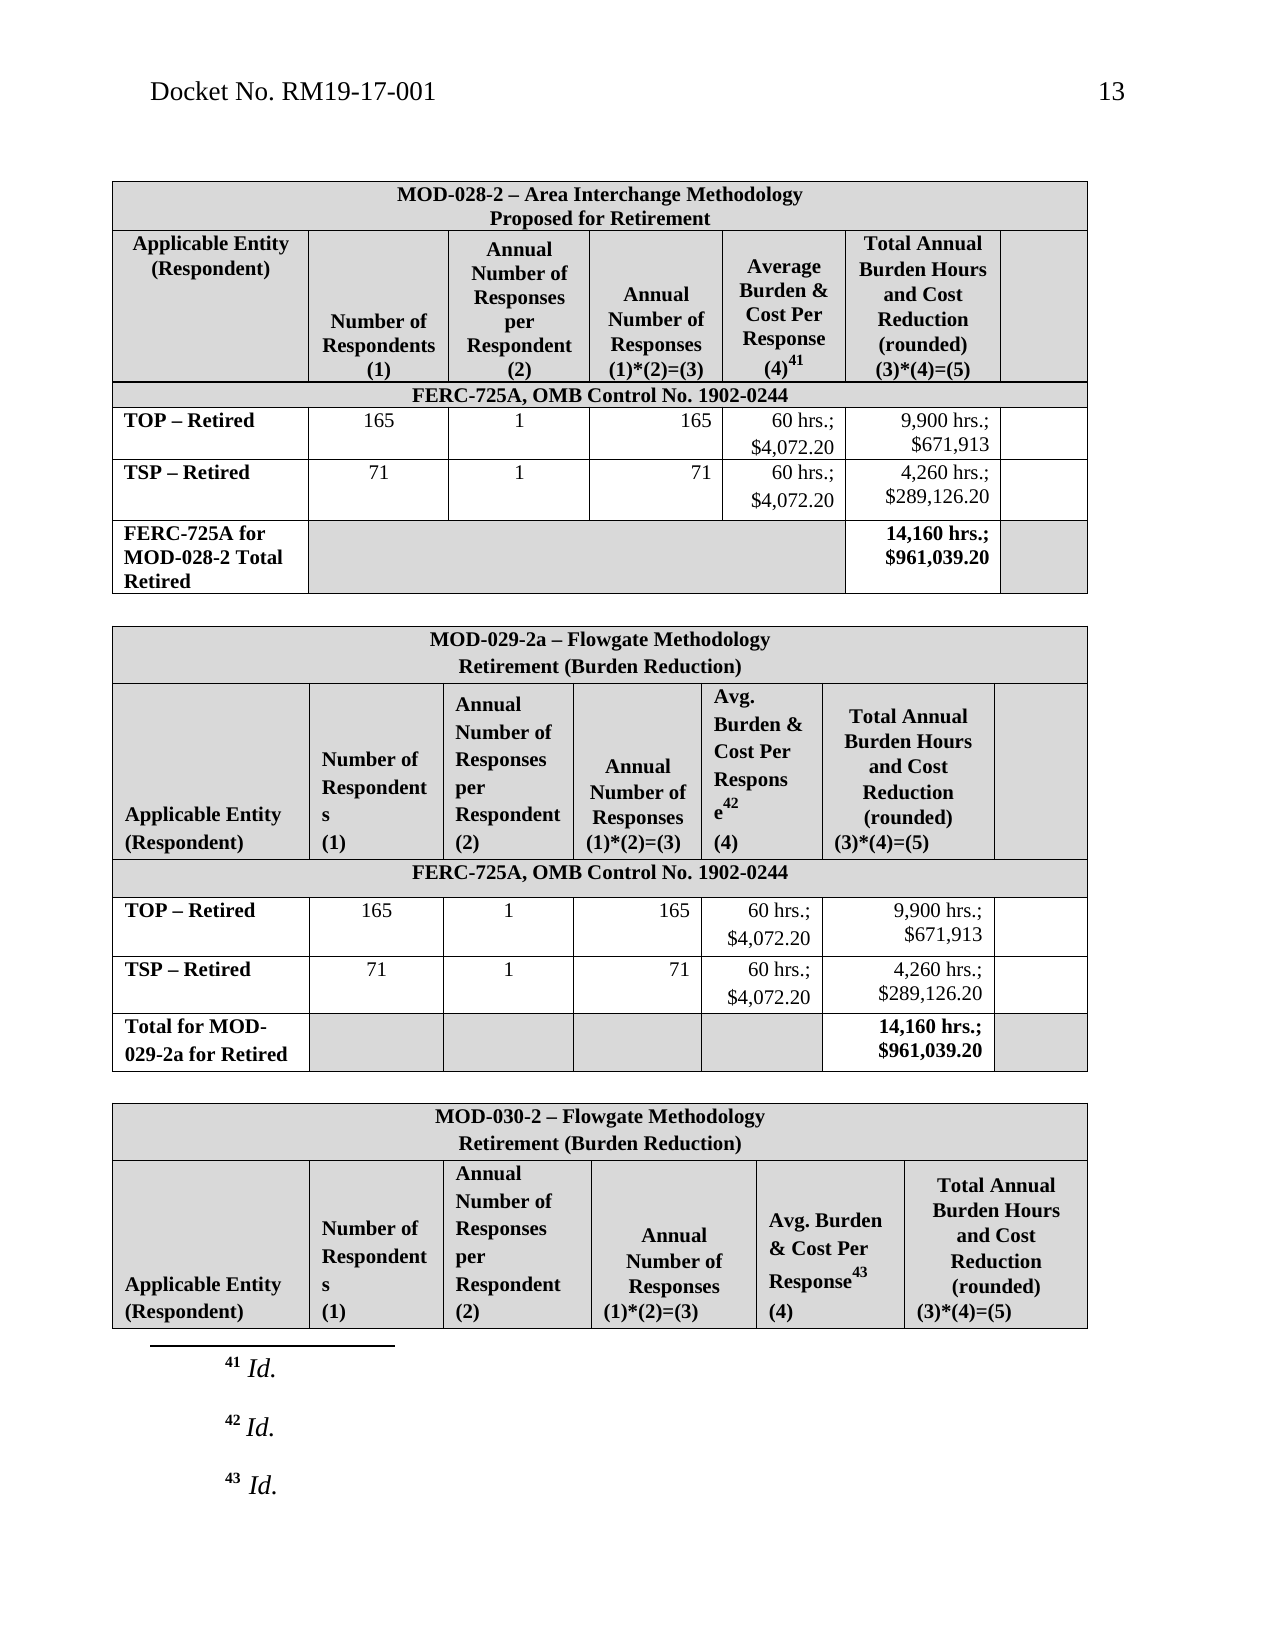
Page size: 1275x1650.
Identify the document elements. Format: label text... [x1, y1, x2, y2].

table_cell 1 [449, 460, 589, 520]
table_cell Total Annual Burden Hours and Cost Reduction (rounded) (3)*(4)=(5) [823, 684, 994, 859]
table_cell FERC-725A, OMB Control No. 1902-0244 [113, 383, 1087, 407]
table_cell TSP – Retired [113, 460, 308, 520]
table_cell Total Annual Burden Hours and Cost Reduction (rounded) (3)*(4)=(5) [905, 1161, 1087, 1328]
table_cell 60 hrs.; $4,072.20 [723, 408, 845, 459]
table_cell 71 [574, 957, 701, 1013]
table_cell 165 [574, 898, 701, 956]
table_cell 60 hrs.; $4,072.20 [702, 957, 822, 1013]
table_cell Average Burden & Cost Per Response (4) [723, 231, 845, 381]
table_cell Number of Respondents (1) [309, 231, 448, 381]
table_cell 9,900 hrs.; $671,913 [846, 408, 1000, 459]
table_cell 60 hrs.; $4,072.20 [702, 898, 822, 956]
table_cell Annual Number of Responses (1)*(2)=(3) [590, 231, 722, 381]
table_cell Annual Number of Responses per Respondent (2) [444, 1161, 591, 1328]
table_cell 1 [449, 408, 589, 459]
table_header MOD-030-2 – Flowgate Methodology Retirement (Burden Reduction) [113, 1104, 1087, 1160]
table_cell Total Annual Burden Hours and Cost Reduction (rounded) (3)*(4)=(5) [846, 231, 1000, 381]
table_cell Avg. Burden & Cost Per Response (4) [757, 1161, 904, 1328]
table_cell [309, 521, 845, 593]
table_cell [995, 898, 1087, 956]
table_cell Applicable Entity (Respondent) [113, 684, 309, 859]
table_cell TOP – Retired [113, 898, 309, 956]
table_cell 71 [309, 460, 448, 520]
table_header MOD-029-2a – Flowgate Methodology Retirement (Burden Reduction) [113, 627, 1087, 683]
table_cell [574, 1014, 701, 1071]
table_header MOD-028-2 – Area Interchange Methodology Proposed for Retirement [113, 182, 1087, 230]
table_cell [444, 1014, 573, 1071]
table_cell 4,260 hrs.; $289,126.20 [846, 460, 1000, 520]
table_cell Applicable Entity (Respondent) [113, 1161, 309, 1328]
table_cell [1001, 408, 1087, 459]
table_cell TSP – Retired [113, 957, 309, 1013]
table_cell FERC-725A for MOD-028-2 Total Retired [113, 521, 308, 593]
table_cell Annual Number of Responses per Respondent (2) [449, 231, 589, 381]
table_cell Applicable Entity (Respondent) [113, 231, 308, 381]
table_cell Avg. Burden & Cost Per Response (4) [702, 684, 822, 859]
table_cell 14,160 hrs.; $961,039.20 [823, 1014, 994, 1071]
table_cell [995, 684, 1087, 859]
table_cell 9,900 hrs.; $671,913 [823, 898, 994, 956]
table_cell Annual Number of Responses (1)*(2)=(3) [592, 1161, 756, 1328]
table_cell [1001, 521, 1087, 593]
table_cell [310, 1014, 443, 1071]
table_cell 71 [590, 460, 722, 520]
table_cell 165 [310, 898, 443, 956]
table_cell [702, 1014, 822, 1071]
table_cell Annual Number of Responses per Respondent (2) [444, 684, 573, 859]
table_cell Total for MOD-029-2a for Retired [113, 1014, 309, 1071]
table_cell Annual Number of Responses (1)*(2)=(3) [574, 684, 701, 859]
table_cell Number of Respondents (1) [310, 1161, 443, 1328]
table_cell Number of Respondents (1) [310, 684, 443, 859]
table_cell TOP – Retired [113, 408, 308, 459]
table_cell 71 [310, 957, 443, 1013]
table_cell 165 [309, 408, 448, 459]
table_cell FERC-725A, OMB Control No. 1902-0244 [113, 860, 1087, 897]
table_cell 14,160 hrs.; $961,039.20 [846, 521, 1000, 593]
table_cell 165 [590, 408, 722, 459]
table_cell [995, 957, 1087, 1013]
table_cell [1001, 460, 1087, 520]
table_cell [1001, 231, 1087, 381]
table_cell 60 hrs.; $4,072.20 [723, 460, 845, 520]
table_cell 1 [444, 898, 573, 956]
table_cell [995, 1014, 1087, 1071]
table_cell 1 [444, 957, 573, 1013]
table_cell 4,260 hrs.; $289,126.20 [823, 957, 994, 1013]
